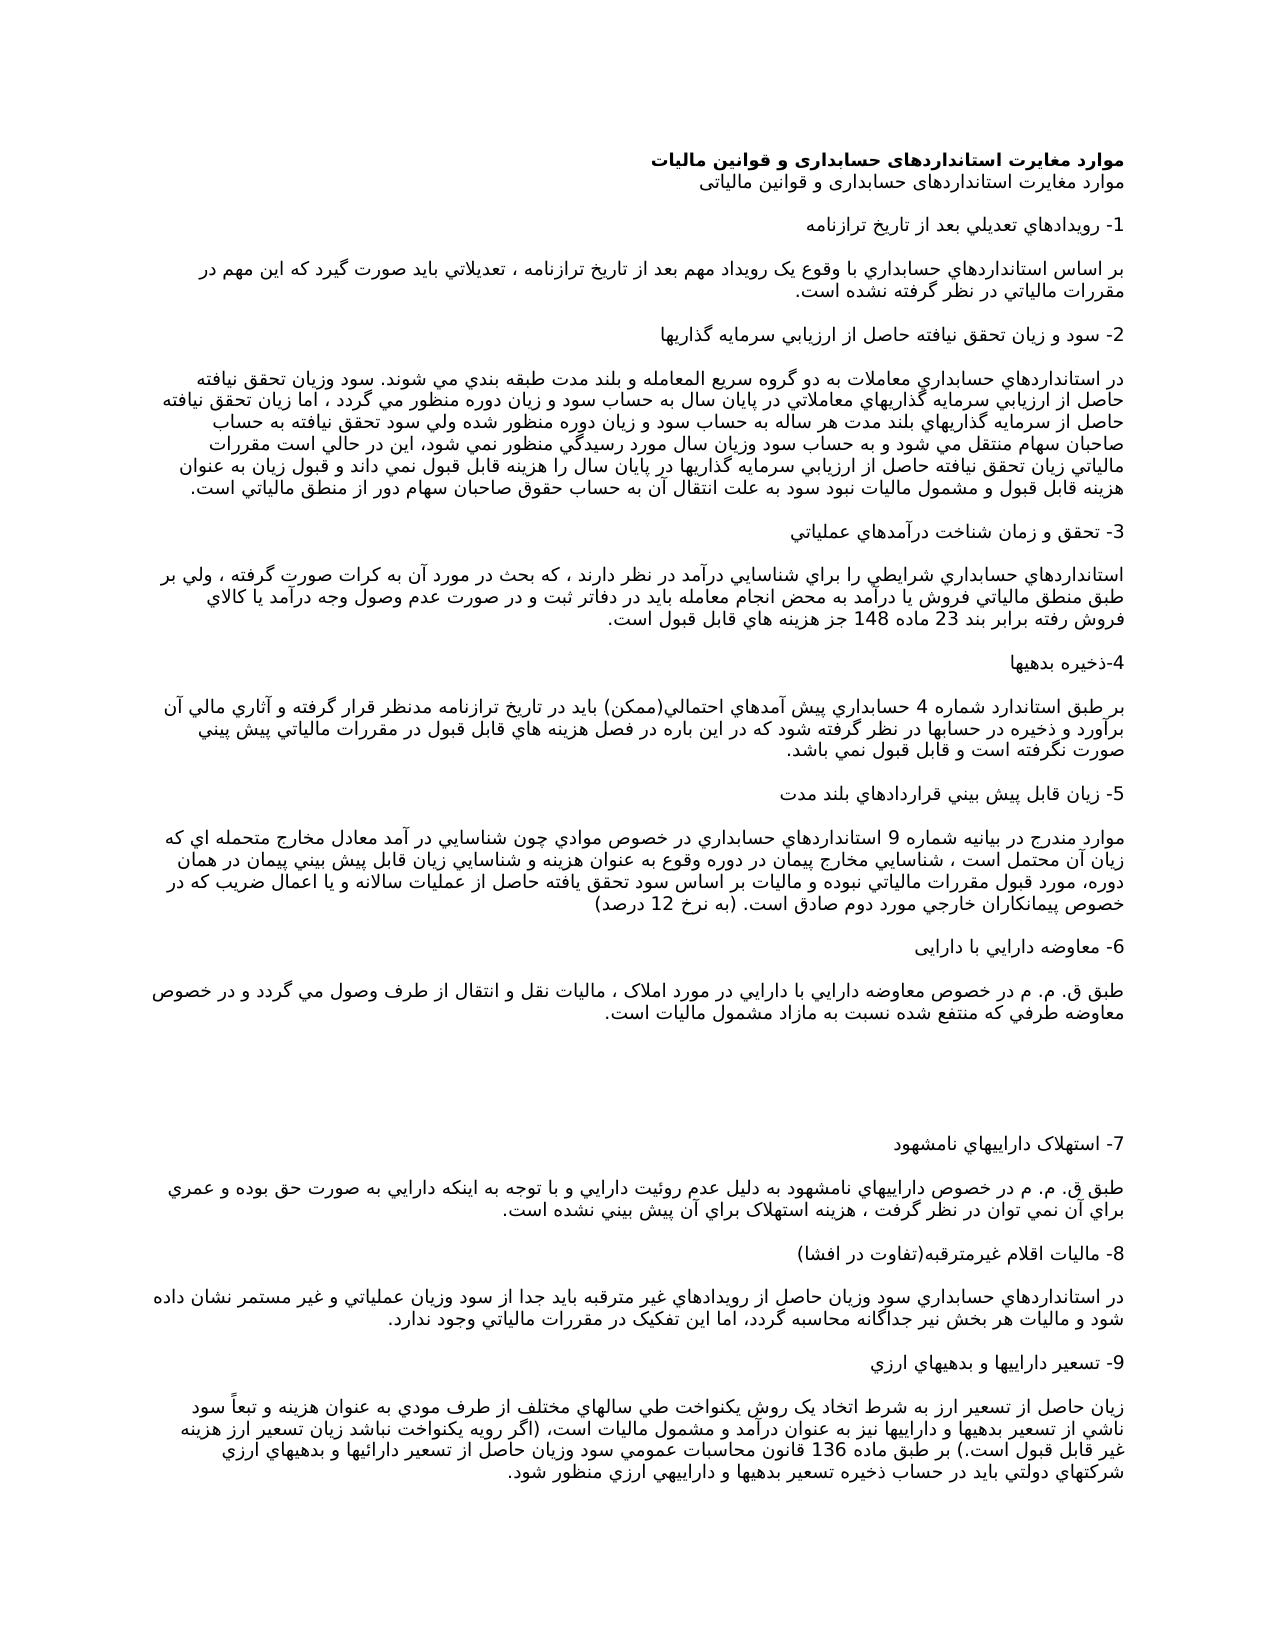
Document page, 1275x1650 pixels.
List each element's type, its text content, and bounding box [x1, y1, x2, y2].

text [150, 171, 1125, 1483]
text موارد مغایرت استانداردهای حسابداری و قوانین مالیات [150, 150, 1125, 171]
